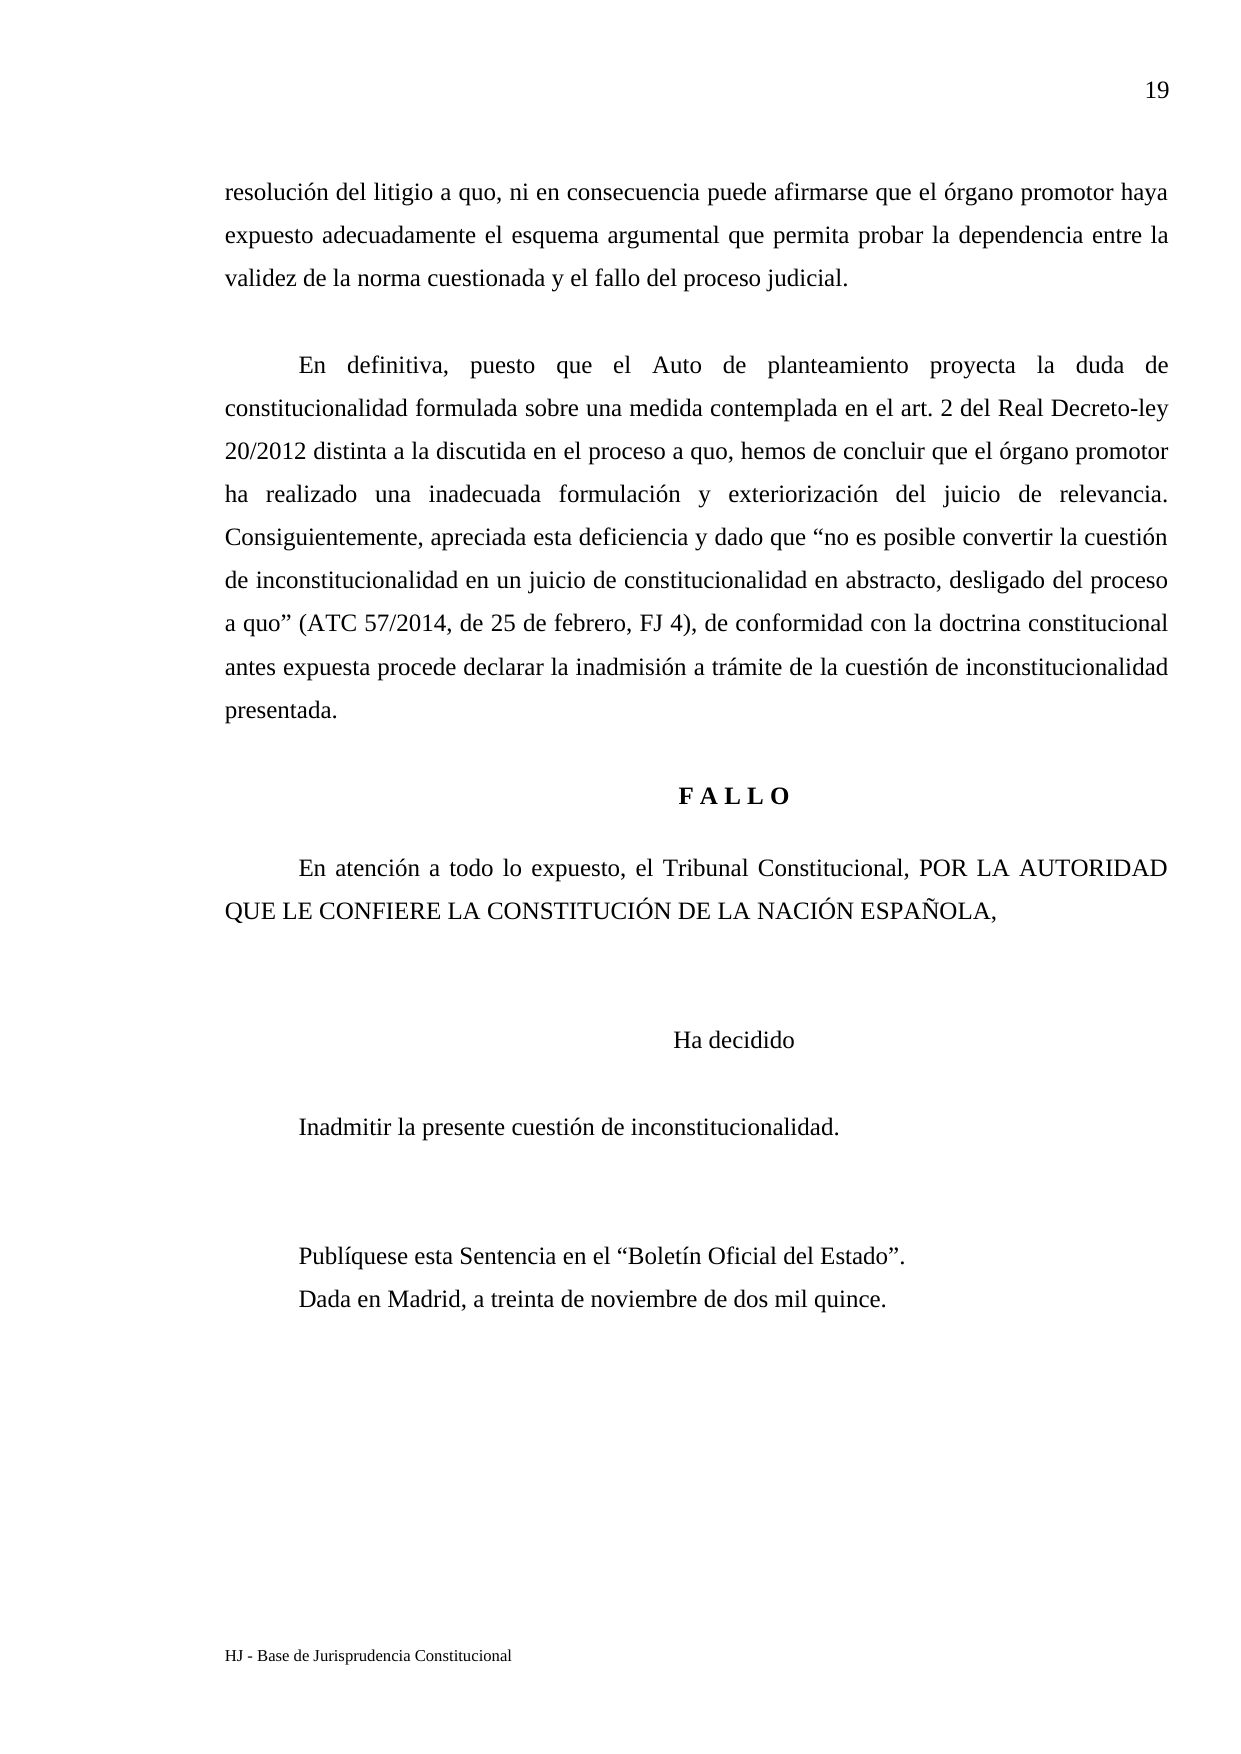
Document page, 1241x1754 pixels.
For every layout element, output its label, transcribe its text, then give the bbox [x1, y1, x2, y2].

text En atención a todo lo expuesto, el Tribunal Constitucional, POR LA AUTORIDAD QUE LE CONFIERE LA CONSTITUCIÓN DE LA NACIÓN ESPAÑOLA, [224, 853, 1169, 925]
text Inadmitir la presente cuestión de inconstitucionalidad. [224, 1112, 1169, 1140]
subtitle F A L L O [224, 781, 1169, 810]
text Publíquese esta Sentencia en el “Boletín Oficial del Estado”. [224, 1241, 1169, 1270]
text Dada en Madrid, a treinta de noviembre de dos mil quince. [224, 1284, 1169, 1313]
text Ha decidido [224, 1025, 1169, 1054]
text En definitiva, puesto que el Auto de planteamiento proyecta la duda de constitucionalidad formulada sobre una medida contemplada en el art. 2 del Real Decreto-ley 20/2012 distinta a la discutida en el proceso a quo, hemos de concluir que el órgano promotor ha realizado una inadecuada formulación y exteriorización del juicio de relevancia. Consiguientemente, apreciada esta deficiencia y dado que “no es posible convertir la cuestión de inconstitucionalidad en un juicio de constitucionalidad en abstracto, desligado del proceso a quo” (ATC 57/2014, de 25 de febrero, FJ 4), de conformidad con la doctrina constitucional antes expuesta procede declarar la inadmisión a trámite de la cuestión de inconstitucionalidad presentada. [224, 350, 1169, 723]
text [224, 177, 1169, 292]
